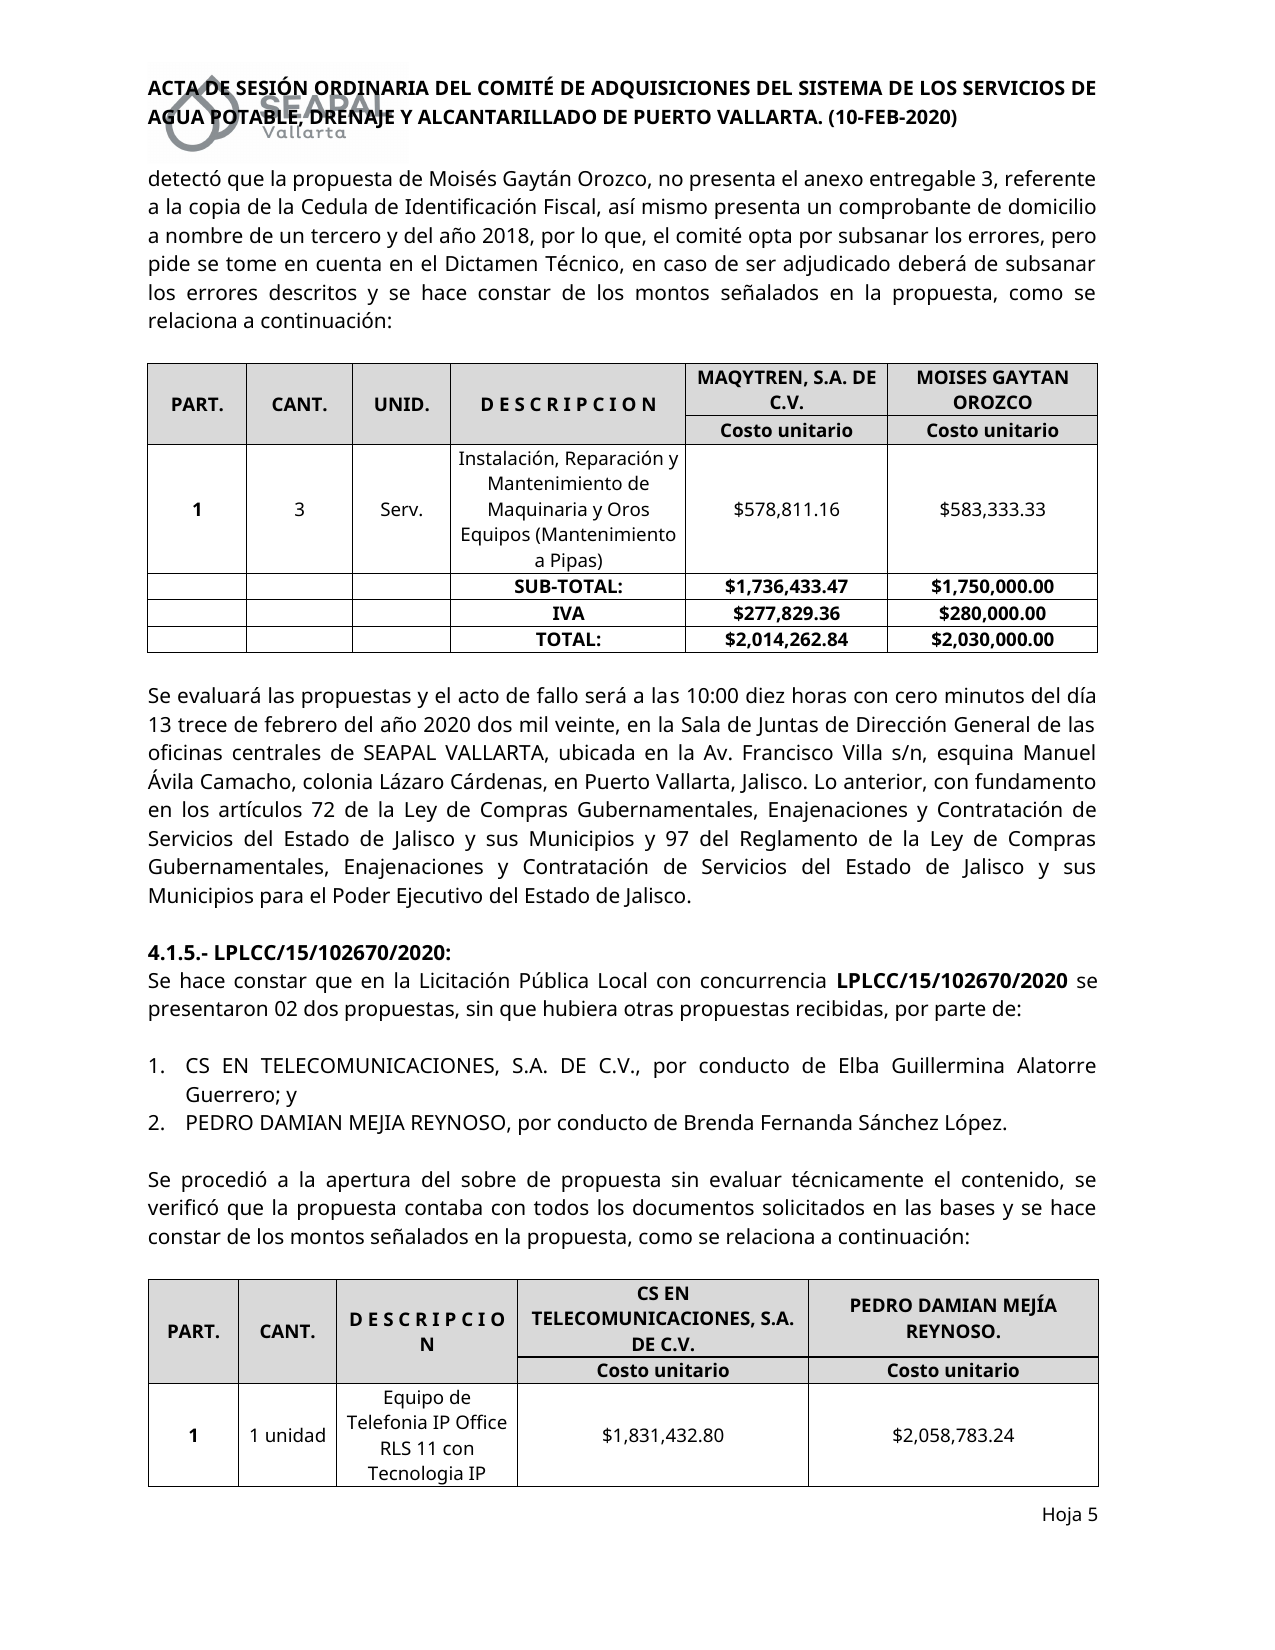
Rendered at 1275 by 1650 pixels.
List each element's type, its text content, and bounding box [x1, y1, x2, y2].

table_cell TOTAL: [451, 627, 685, 652]
table_cell [353, 600, 450, 626]
text 4.1.5.- LPLCC/15/102670/2020: [148, 938, 1098, 966]
text Se evaluará las propuestas y el acto de fallo será a las 10:00 diez horas con cero minutos del día 13 trece de febrero del año 2020 dos mil veinte, en la Sala de Juntas de Dirección General de las oficinas centrales de SEAPAL VALLARTA, ubicada en la Av. Francisco Villa s/n, esquina Manuel Ávila Camacho, colonia Lázaro Cárdenas, en Puerto Vallarta, Jalisco. Lo anterior, con fundamento en los artículos 72 de la Ley de Compras Gubernamentales, Enajenaciones y Contratación de Servicios del Estado de Jalisco y sus Municipios y 97 del Reglamento de la Ley de Compras Gubernamentales, Enajenaciones y Contratación de Servicios del Estado de Jalisco y sus Municipios para el Poder Ejecutivo del Estado de Jalisco. [148, 682, 1098, 909]
table_cell Serv. [353, 445, 450, 572]
table_cell [247, 600, 352, 626]
table_header MAQYTREN, S.A. DE C.V. [686, 364, 887, 415]
table_cell Costo unitario [888, 416, 1097, 444]
list PEDRO DAMIAN MEJIA REYNOSO, por conducto de Brenda Fernanda Sánchez López. [148, 1108, 1098, 1137]
table_cell [247, 574, 352, 599]
table_cell 1 [148, 445, 246, 572]
table_header PEDRO DAMIAN MEJÍA REYNOSO. [809, 1280, 1098, 1356]
table_header CANT. [239, 1280, 336, 1383]
table_cell [148, 627, 246, 652]
table_cell [353, 574, 450, 599]
table_header CS EN TELECOMUNICACIONES, S.A. DE C.V. [518, 1280, 808, 1356]
table_cell SUB-TOTAL: [451, 574, 685, 599]
text Se procedió a la apertura del sobre de propuesta sin evaluar técnicamente el contenido, se verificó que la propuesta contaba con todos los documentos solicitados en las bases y se hace constar de los montos señalados en la propuesta, como se relaciona a continuación: [148, 1165, 1098, 1250]
table_cell $277,829.36 [686, 600, 887, 626]
table_cell IVA [451, 600, 685, 626]
table_header PART. [149, 1280, 238, 1383]
table_cell [353, 627, 450, 652]
table_cell [148, 600, 246, 626]
table_cell Equipo de Telefonia IP Office RLS 11 con Tecnologia IP [337, 1384, 517, 1486]
table_cell $280,000.00 [888, 600, 1097, 626]
table_cell $1,736,433.47 [686, 574, 887, 599]
table_cell Costo unitario [686, 416, 887, 444]
table_header CANT. [247, 364, 352, 444]
table_cell Costo unitario [518, 1358, 808, 1383]
table_cell 1 [149, 1384, 238, 1486]
text Se hace constar que en la Licitación Pública Local con concurrencia LPLCC/15/102670/2020 se presentaron 02 dos propuestas, sin que hubiera otras propuestas recibidas, por parte de: [148, 966, 1098, 1023]
table_cell [247, 627, 352, 652]
table_header D E S C R I P C I O N [337, 1280, 517, 1383]
table_cell $2,014,262.84 [686, 627, 887, 652]
table_cell Instalación, Reparación y Mantenimiento de Maquinaria y Oros Equipos (Mantenimiento a Pipas) [451, 445, 685, 572]
table_header D E S C R I P C I O N [451, 364, 685, 444]
table_cell Costo unitario [809, 1358, 1098, 1383]
table_header UNID. [353, 364, 450, 444]
table_header PART. [148, 364, 246, 444]
table_cell $1,750,000.00 [888, 574, 1097, 599]
picture [147, 62, 409, 164]
table_cell $578,811.16 [686, 445, 887, 572]
table_cell 3 [247, 445, 352, 572]
table_cell 1 unidad [239, 1384, 336, 1486]
table_cell $1,831,432.80 [518, 1384, 808, 1486]
table_cell $2,058,783.24 [809, 1384, 1098, 1486]
table_cell $583,333.33 [888, 445, 1097, 572]
list CS EN TELECOMUNICACIONES, S.A. DE C.V., por conducto de Elba Guillermina Alatorre Guerrero; y [148, 1051, 1098, 1108]
table_cell [148, 574, 246, 599]
table_header MOISES GAYTAN OROZCO [888, 364, 1097, 415]
table_cell $2,030,000.00 [888, 627, 1097, 652]
